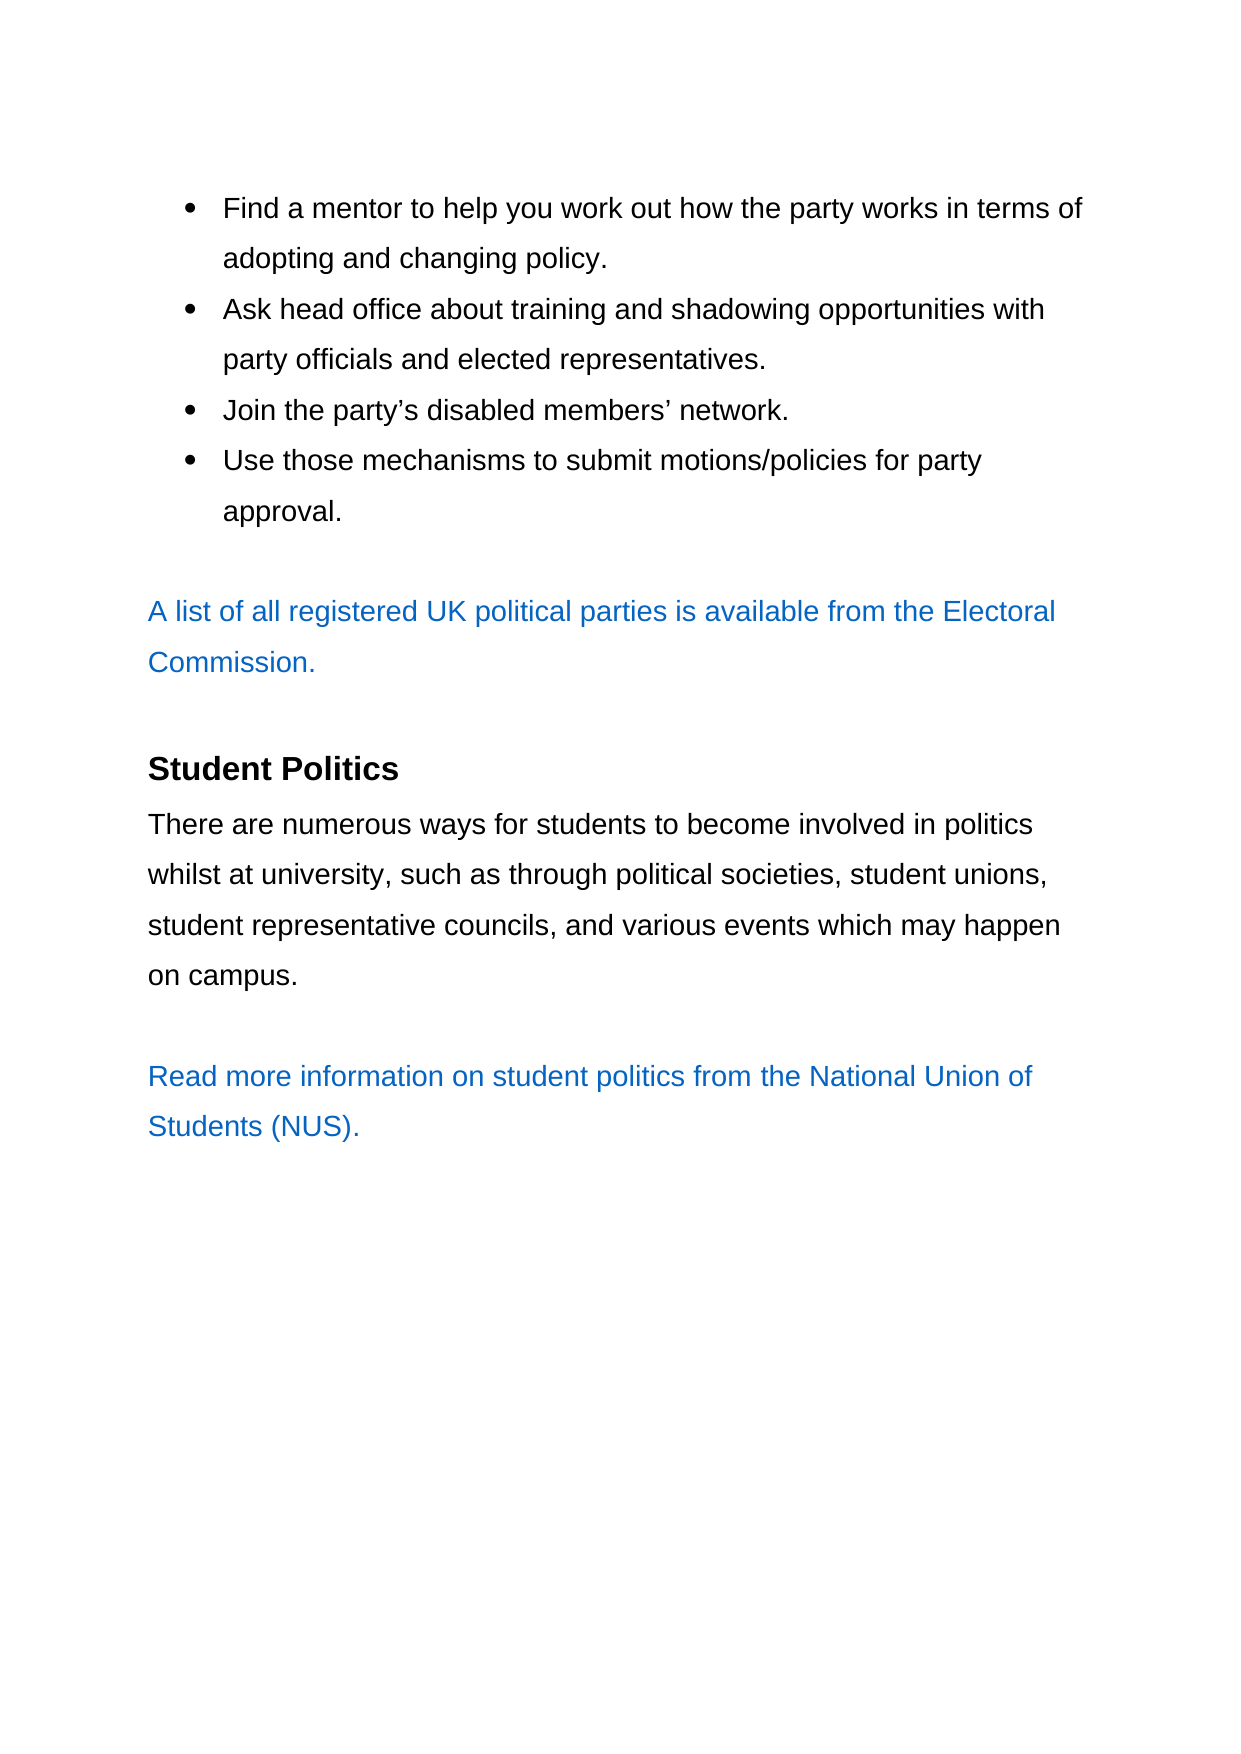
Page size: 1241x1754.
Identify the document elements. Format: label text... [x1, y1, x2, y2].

list Use those mechanisms to submit motions/policies for party approval. [185, 443, 1092, 527]
list Ask head office about training and shadowing opportunities with party officials and elected representatives. [185, 292, 1092, 376]
subtitle Student Politics [148, 749, 1092, 788]
list Join the party’s disabled members’ network. [185, 393, 1092, 426]
text A list of all registered UK political parties is available from the Electoral Commission. [148, 594, 1092, 678]
list Find a mentor to help you work out how the party works in terms of adopting and changing policy. [185, 191, 1092, 275]
text There are numerous ways for students to become involved in politics whilst at university, such as through political societies, student unions, student representative councils, and various events which may happen on campus. [148, 807, 1092, 992]
text Read more information on student politics from the National Union of Students (NUS). [148, 1059, 1092, 1142]
